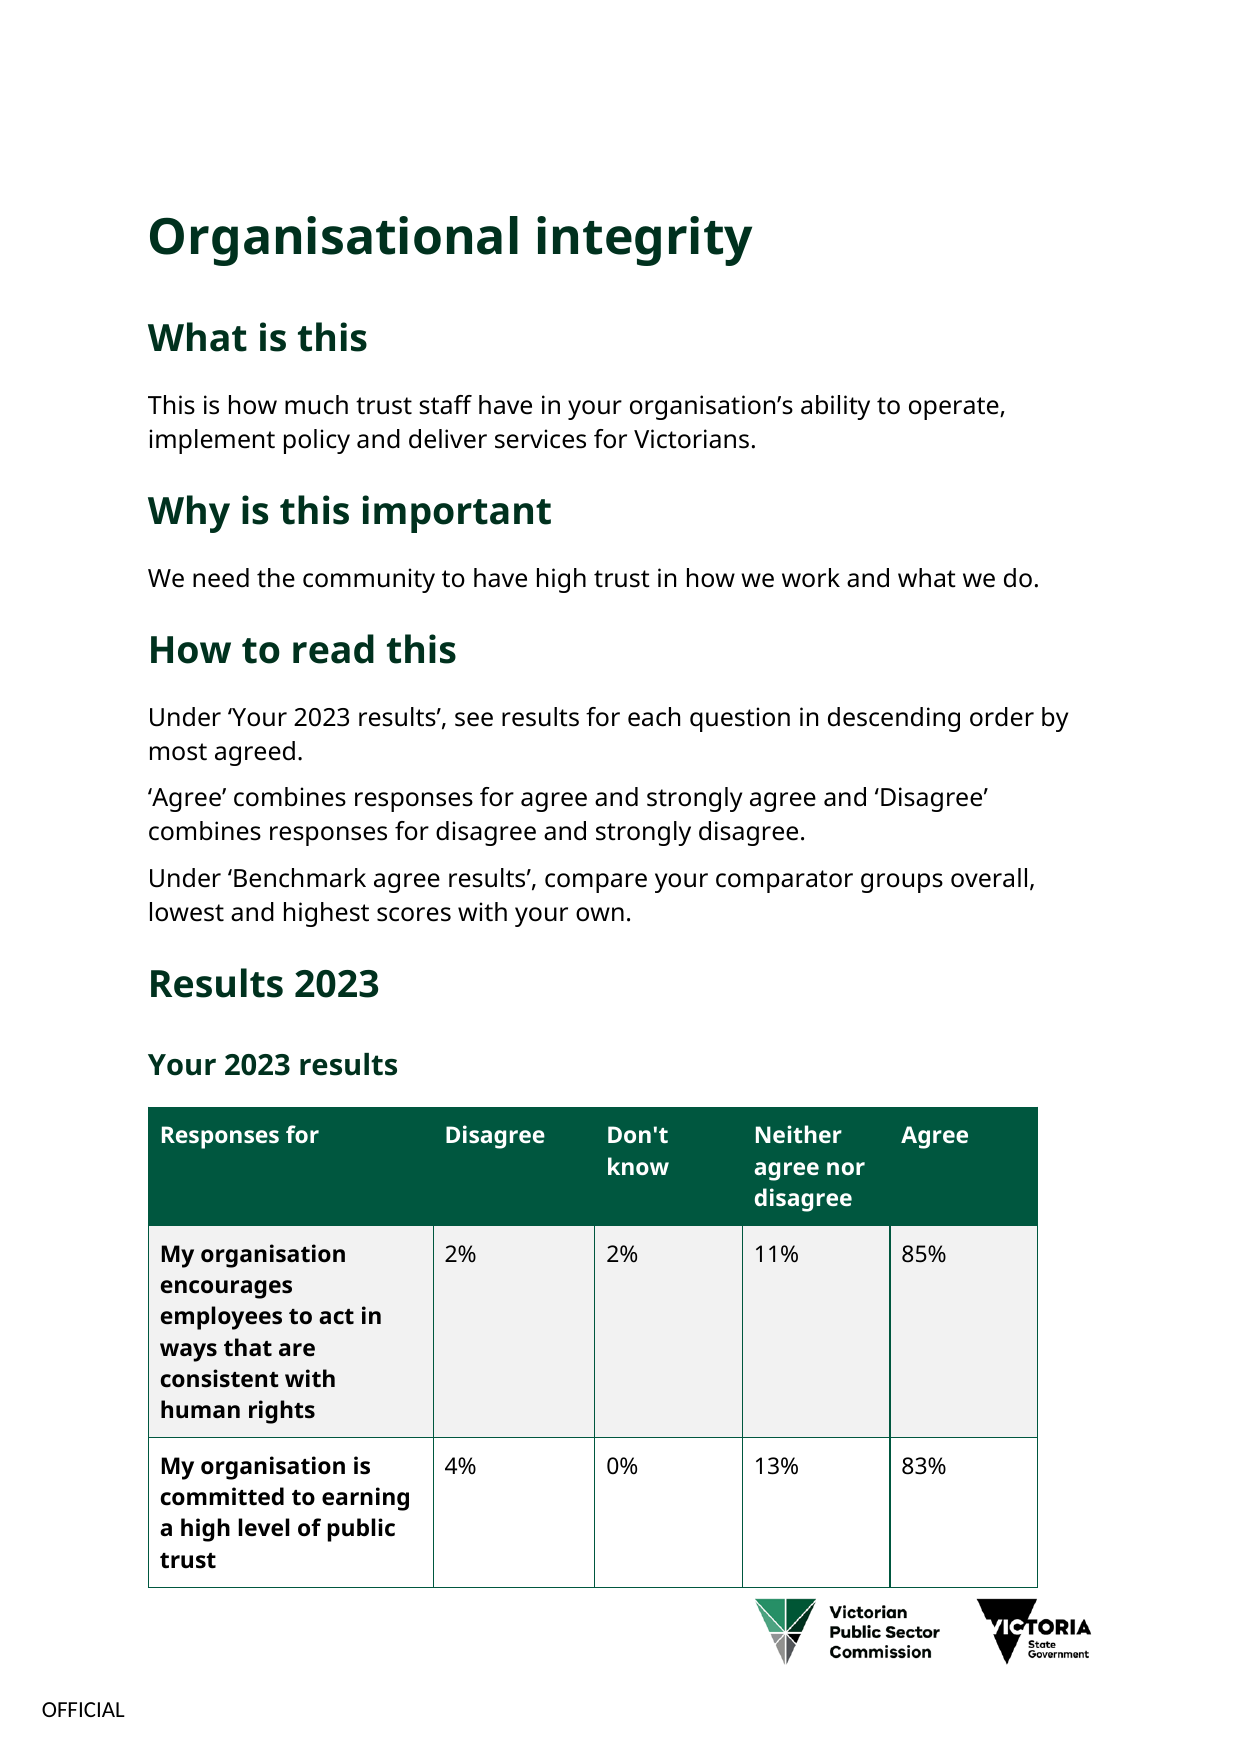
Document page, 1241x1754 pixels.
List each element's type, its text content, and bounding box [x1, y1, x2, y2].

table_cell 2% [595, 1226, 742, 1437]
table_cell 2% [434, 1226, 594, 1437]
subtitle Results 2023 [148, 958, 1092, 1009]
subtitle Organisational integrity [148, 201, 1092, 269]
table_cell 83% [891, 1438, 1037, 1587]
table_cell 13% [743, 1438, 889, 1587]
table_header Neither agree nor disagree [743, 1108, 889, 1225]
subtitle How to read this [148, 624, 1092, 675]
text ‘Agree’ combines responses for agree and strongly agree and ‘Disagree’ combines responses for disagree and strongly disagree. [148, 780, 1092, 848]
text Under ‘Benchmark agree results’, compare your comparator groups overall, lowest and highest scores with your own. [148, 861, 1092, 929]
picture [754, 1598, 1093, 1666]
table_cell 11% [743, 1226, 889, 1437]
subtitle Why is this important [148, 484, 1092, 536]
table_cell 0% [595, 1438, 742, 1587]
subtitle Your 2023 results [148, 1044, 1092, 1084]
table_cell My organisation is committed to earning a high level of public trust [149, 1438, 433, 1587]
table_cell 85% [891, 1226, 1037, 1437]
text We need the community to have high trust in how we work and what we do. [148, 560, 1092, 594]
text This is how much trust staff have in your organisation’s ability to operate, implement policy and deliver services for Victorians. [148, 387, 1092, 455]
table_header Don't know [595, 1108, 742, 1225]
text Under ‘Your 2023 results’, see results for each question in descending order by most agreed. [148, 699, 1092, 768]
subtitle What is this [148, 311, 1092, 362]
table_header Agree [891, 1108, 1037, 1225]
table_cell 4% [434, 1438, 594, 1587]
table_cell My organisation encourages employees to act in ways that are consistent with human rights [149, 1226, 433, 1437]
table_header Disagree [434, 1108, 594, 1225]
table_header Responses for [149, 1108, 433, 1225]
